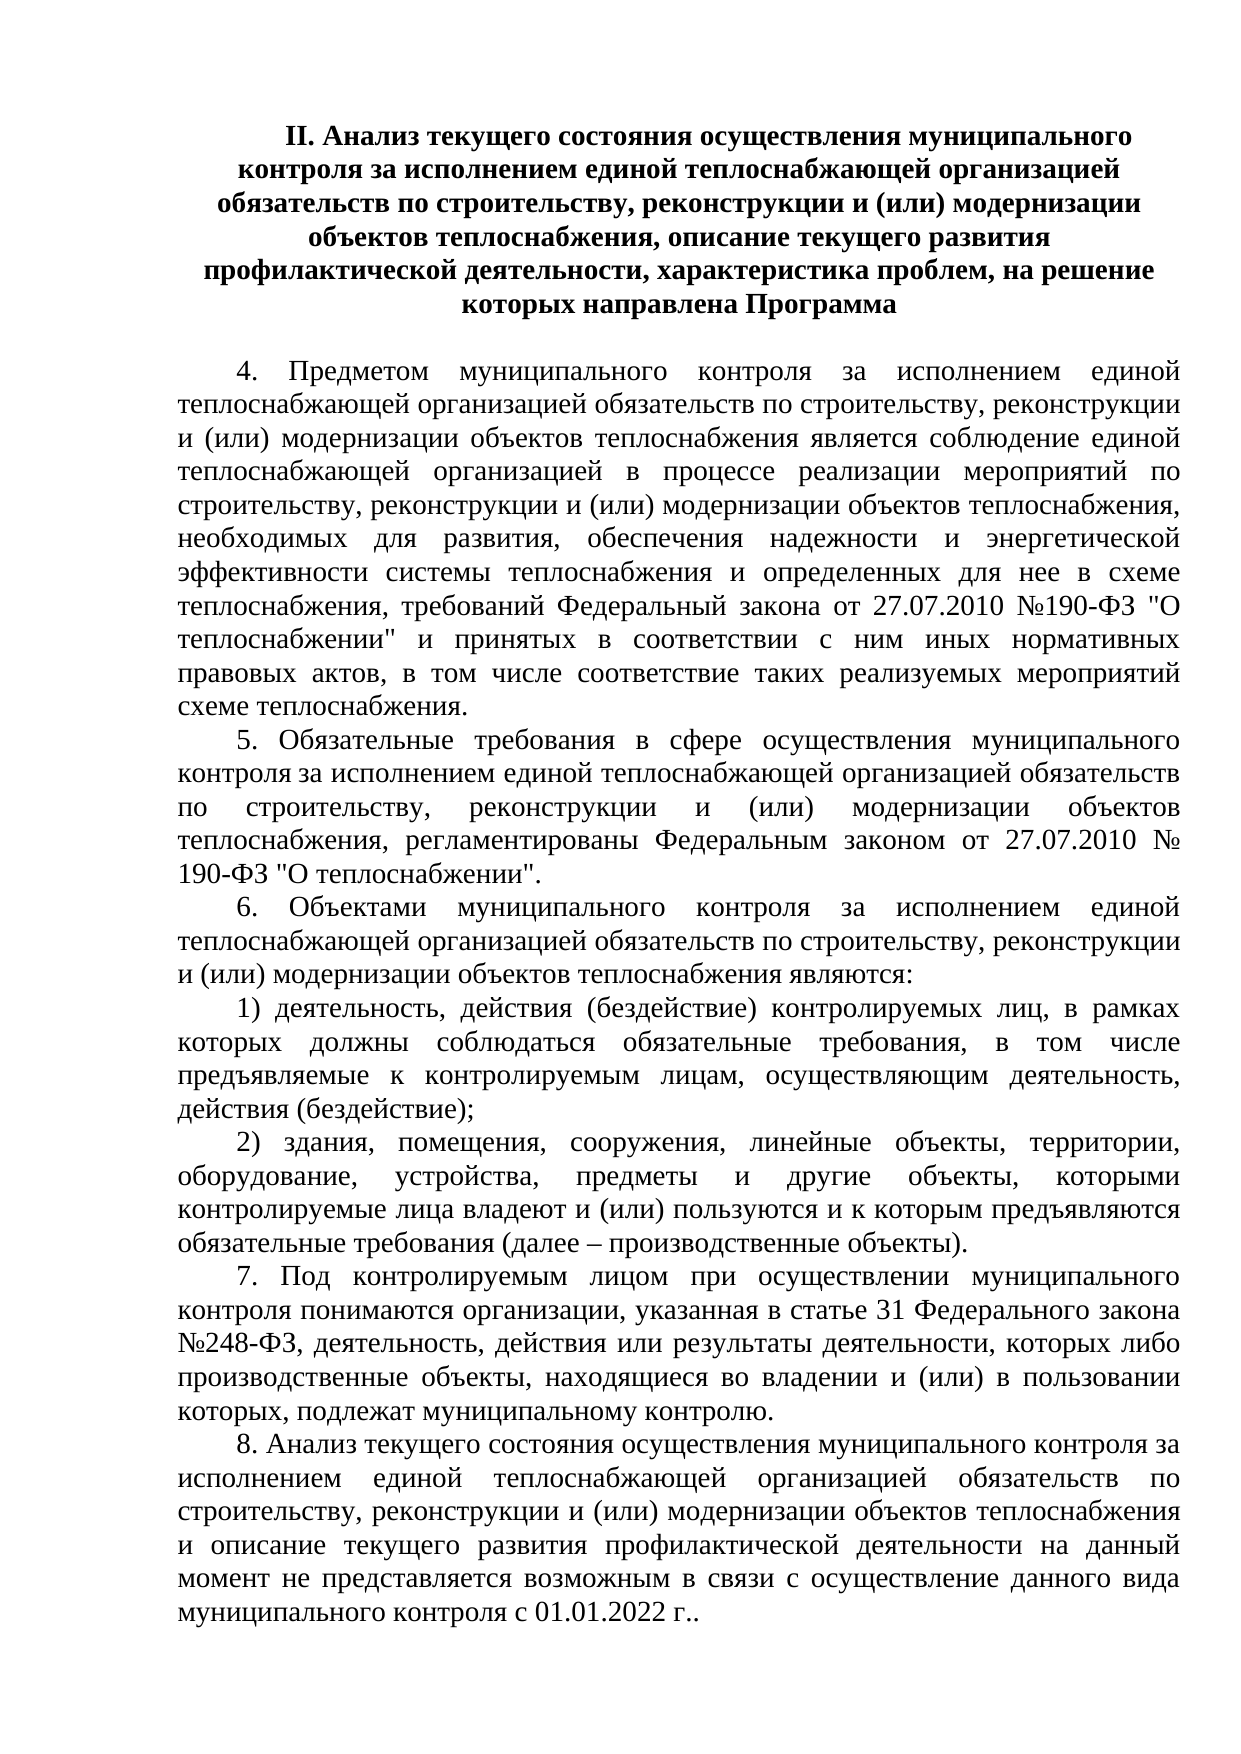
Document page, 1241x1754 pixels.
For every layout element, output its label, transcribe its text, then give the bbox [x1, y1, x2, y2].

text 1) деятельность, действия (бездействие) контролируемых лиц, в рамках которых должны соблюдаться обязательные требования, в том числе предъявляемые к контролируемым лицам, осуществляющим деятельность, действия (бездействие); [177, 990, 1181, 1124]
text 2) здания, помещения, сооружения, линейные объекты, территории, оборудование, устройства, предметы и другие объекты, которыми контролируемые лица владеют и (или) пользуются и к которым предъявляются обязательные требования (далее – производственные объекты). [177, 1124, 1181, 1258]
subtitle II. Анализ текущего состояния осуществления муниципального контроля за исполнением единой теплоснабжающей организацией обязательств по строительству, реконструкции и (или) модернизации объектов теплоснабжения, описание текущего развития профилактической деятельности, характеристика проблем, на решение которых направлена Программа [177, 118, 1181, 319]
text 4. Предметом муниципального контроля за исполнением единой теплоснабжающей организацией обязательств по строительству, реконструкции и (или) модернизации объектов теплоснабжения является соблюдение единой теплоснабжающей организацией в процессе реализации мероприятий по строительству, реконструкции и (или) модернизации объектов теплоснабжения, необходимых для развития, обеспечения надежности и энергетической эффективности системы теплоснабжения и определенных для нее в схеме теплоснабжения, требований Федеральный закона от 27.07.2010 №190-ФЗ "О теплоснабжении" и принятых в соответствии с ним иных нормативных правовых актов, в том числе соответствие таких реализуемых мероприятий схеме теплоснабжения. [177, 353, 1181, 722]
text 7. Под контролируемым лицом при осуществлении муниципального контроля понимаются организации, указанная в статье 31 Федерального закона №248-ФЗ, деятельность, действия или результаты деятельности, которых либо производственные объекты, находящиеся во владении и (или) в пользовании которых, подлежат муниципальному контролю. [177, 1258, 1181, 1426]
text 8. Анализ текущего состояния осуществления муниципального контроля за исполнением единой теплоснабжающей организацией обязательств по строительству, реконструкции и (или) модернизации объектов теплоснабжения и описание текущего развития профилактической деятельности на данный момент не представляется возможным в связи с осуществление данного вида муниципального контроля с 01.01.2022 г.. [177, 1426, 1181, 1627]
text 6. Объектами муниципального контроля за исполнением единой теплоснабжающей организацией обязательств по строительству, реконструкции и (или) модернизации объектов теплоснабжения являются: [177, 889, 1181, 990]
text 5. Обязательные требования в сфере осуществления муниципального контроля за исполнением единой теплоснабжающей организацией обязательств по строительству, реконструкции и (или) модернизации объектов теплоснабжения, регламентированы Федеральным законом от 27.07.2010 № 190-ФЗ "О теплоснабжении". [177, 722, 1181, 889]
